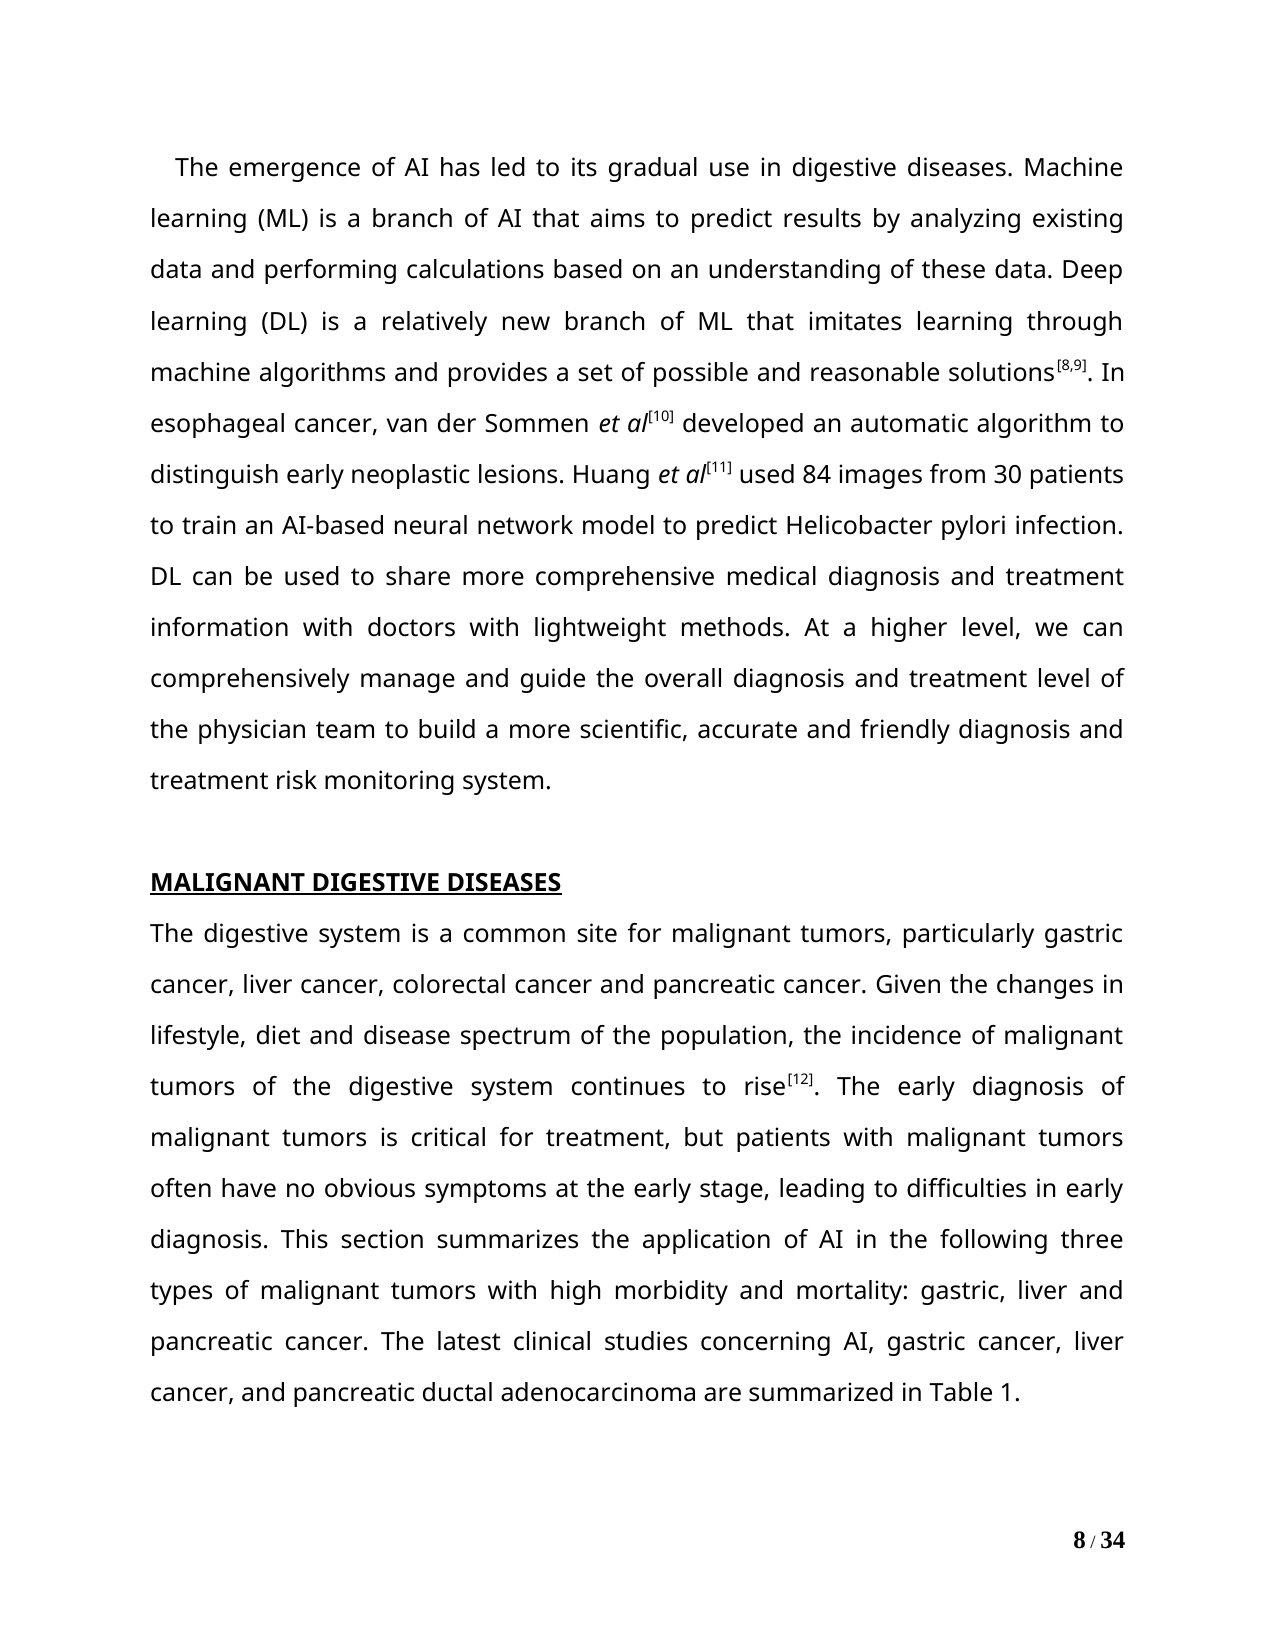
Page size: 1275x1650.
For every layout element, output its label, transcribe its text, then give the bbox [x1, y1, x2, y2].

text Malignant digestive diseases [150, 864, 1125, 899]
text The emergence of AI has led to its gradual use in digestive diseases. Machine learning (ML) is a branch of AI that aims to predict results by analyzing existing data and performing calculations based on an understanding of these data. Deep learning (DL) is a relatively new branch of ML that imitates learning through machine algorithms and provides a set of possible and reasonable solutions[8,9]. In esophageal cancer, van der Sommen et al[10] developed an automatic algorithm to distinguish early neoplastic lesions. Huang et al[11] used 84 images from 30 patients to train an AI-based neural network model to predict Helicobacter pylori infection. DL can be used to share more comprehensive medical diagnosis and treatment information with doctors with lightweight methods. At a higher level, we can comprehensively manage and guide the overall diagnosis and treatment level of the physician team to build a more scientific, accurate and friendly diagnosis and treatment risk monitoring system. [150, 150, 1125, 797]
text The digestive system is a common site for malignant tumors, particularly gastric cancer, liver cancer, colorectal cancer and pancreatic cancer. Given the changes in lifestyle, diet and disease spectrum of the population, the incidence of malignant tumors of the digestive system continues to rise[12]. The early diagnosis of malignant tumors is critical for treatment, but patients with malignant tumors often have no obvious symptoms at the early stage, leading to difficulties in early diagnosis. This section summarizes the application of AI in the following three types of malignant tumors with high morbidity and mortality: gastric, liver and pancreatic cancer. The latest clinical studies concerning AI, gastric cancer, liver cancer, and pancreatic ductal adenocarcinoma are summarized in Table 1. [150, 916, 1125, 1409]
